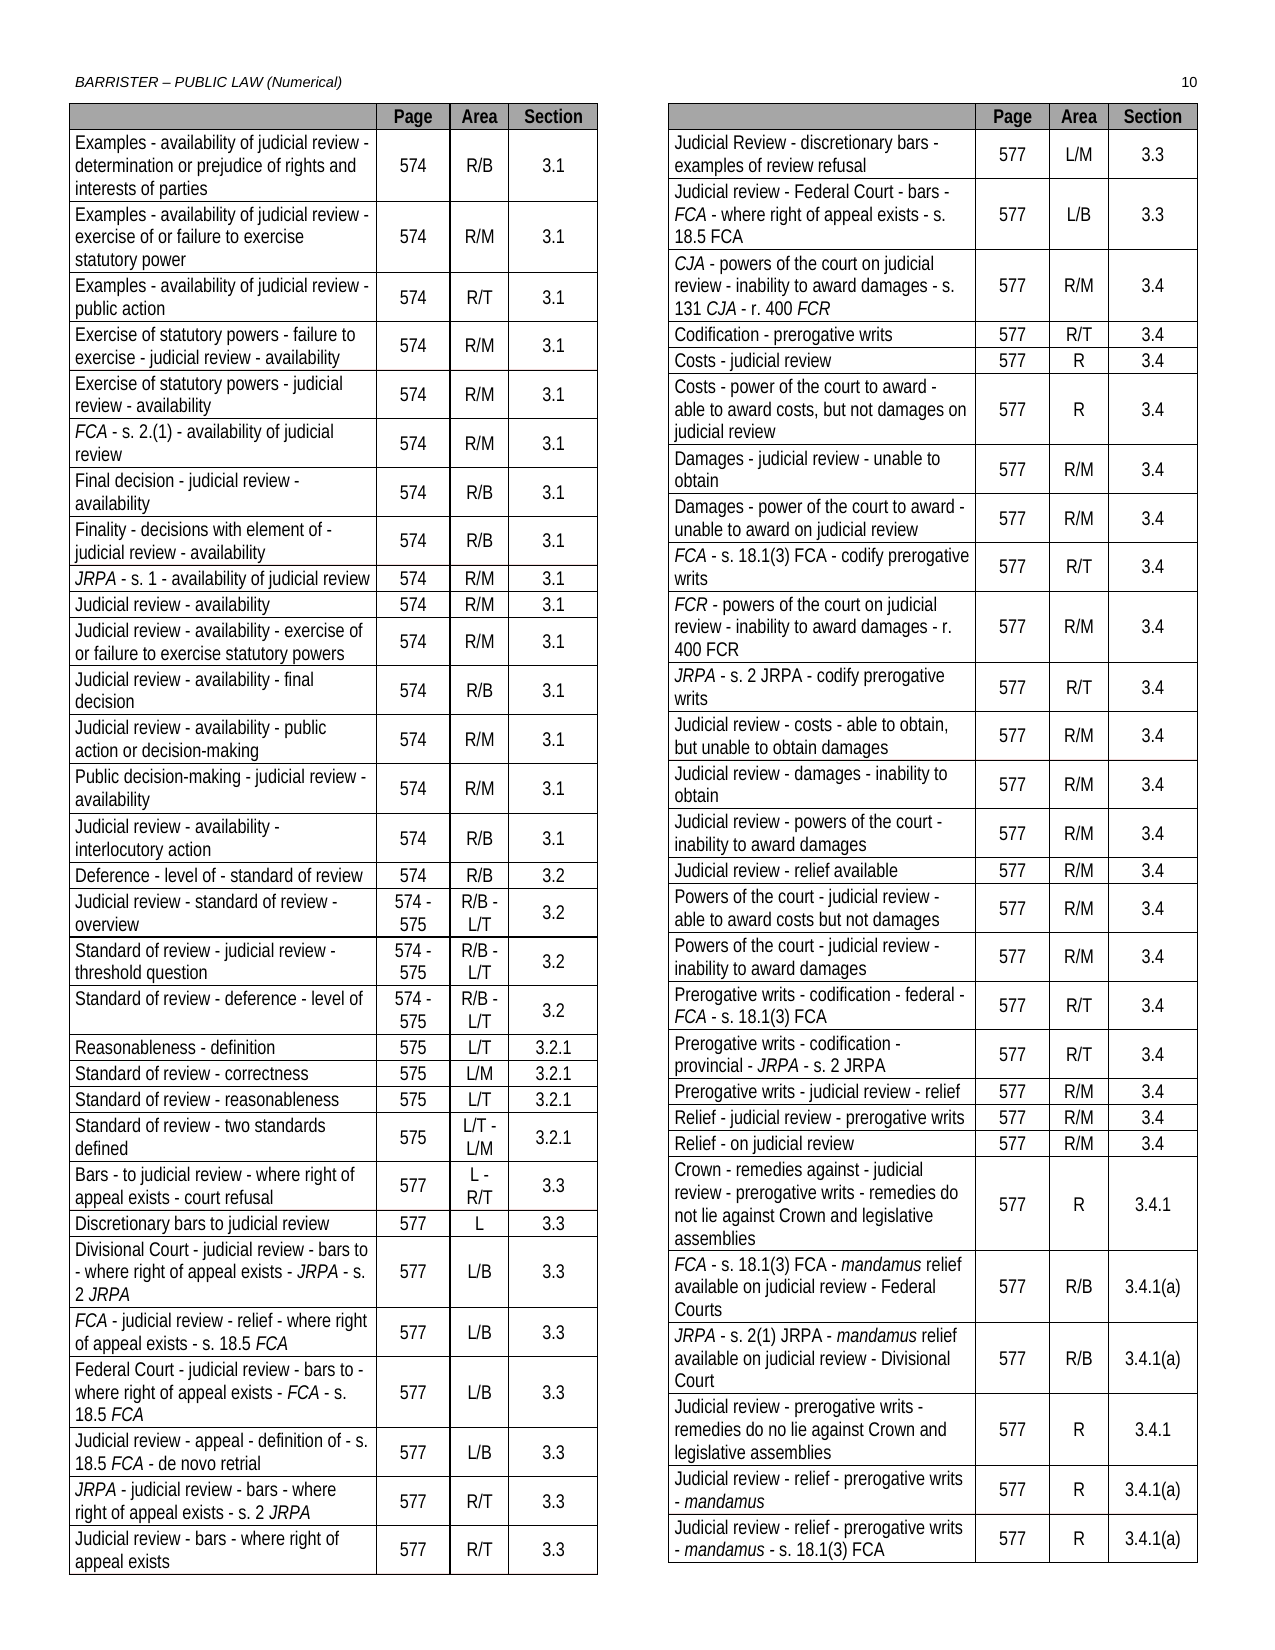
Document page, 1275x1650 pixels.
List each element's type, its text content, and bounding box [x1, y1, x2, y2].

table_cell 3.4 [1109, 445, 1197, 493]
table_cell R/M [1050, 250, 1108, 321]
table_cell FCA - s. 18.1(3) FCA - codify prerogative writs [669, 543, 975, 591]
table_cell 3.4 [1109, 884, 1197, 932]
table_cell Judicial review - Federal Court - bars - FCA - where right of appeal exists - s. 18.5 FCA [669, 179, 975, 249]
table_cell R/T [451, 1526, 508, 1573]
table_cell L/B [451, 1357, 508, 1427]
table_header Area [1050, 104, 1108, 129]
table_cell R/M [451, 618, 508, 665]
table_cell R/T [1050, 543, 1108, 591]
table_cell R [1050, 348, 1108, 373]
table_cell R/M [1050, 1105, 1108, 1130]
table_cell R/M [451, 764, 508, 813]
table_cell 577 [377, 1308, 449, 1356]
table_cell R/M [1050, 712, 1108, 759]
table_cell R/M [1050, 445, 1108, 493]
table_cell Judicial Review - discretionary bars - examples of review refusal [669, 130, 975, 178]
table_cell 577 [976, 543, 1049, 591]
table_cell R/M [1050, 858, 1108, 883]
table_cell 3.4 [1109, 543, 1197, 591]
table_cell 3.4 [1109, 809, 1197, 857]
table_cell Powers of the court - judicial review - inability to award damages [669, 933, 975, 981]
table_cell 577 [976, 1394, 1049, 1465]
table_cell Examples - availability of judicial review - exercise of or failure to exercise statutory power [70, 202, 376, 272]
table_cell 3.4 [1109, 761, 1197, 808]
table_cell 577 [976, 933, 1049, 981]
table_cell 577 [976, 884, 1049, 932]
table_cell Judicial review - prerogative writs - remedies do no lie against Crown and legislative assemblies [669, 1394, 975, 1465]
table_cell 577 [377, 1428, 449, 1476]
table_cell R/T [451, 273, 508, 321]
table_cell 577 [976, 179, 1049, 249]
table_cell R [1050, 1515, 1108, 1562]
table_cell 3.1 [509, 371, 597, 418]
table_cell R/T [1050, 982, 1108, 1029]
table_cell Crown - remedies against - judicial review - prerogative writs - remedies do not lie against Crown and legislative assemblies [669, 1157, 975, 1250]
table_cell 574 [377, 715, 449, 763]
table_cell L/B [451, 1237, 508, 1307]
table_cell 3.3 [509, 1428, 597, 1476]
table_cell R/M [451, 419, 508, 467]
table_cell 574 [377, 517, 449, 564]
table_cell R/M [1050, 592, 1108, 662]
table_cell 577 [976, 663, 1049, 711]
table_cell 577 [976, 1079, 1049, 1104]
table_cell 577 [976, 1105, 1049, 1130]
table_cell Judicial review - relief - prerogative writs - mandamus [669, 1466, 975, 1513]
table_cell 574 [377, 666, 449, 714]
table_cell Exercise of statutory powers - failure to exercise - judicial review - availability [70, 322, 376, 369]
table_cell Final decision - judicial review - availability [70, 468, 376, 516]
table_cell Bars - to judicial review - where right of appeal exists - court refusal [70, 1162, 376, 1209]
table_cell 3.3 [509, 1308, 597, 1356]
table_cell Damages - power of the court to award - unable to award on judicial review [669, 494, 975, 542]
table_cell 3.4 [1109, 712, 1197, 759]
table_cell Judicial review - availability - final decision [70, 666, 376, 714]
table_cell L/B [451, 1428, 508, 1476]
table_cell 3.1 [509, 715, 597, 763]
table_cell R [1050, 1157, 1108, 1250]
table_cell 3.4.1(a) [1109, 1466, 1197, 1513]
table_cell 3.4 [1109, 1131, 1197, 1156]
table_cell 3.1 [509, 814, 597, 862]
table_cell R/M [1050, 933, 1108, 981]
table_cell 3.4 [1109, 982, 1197, 1029]
table_cell L/B [451, 1308, 508, 1356]
table_cell 577 [377, 1162, 449, 1209]
table_cell 574 - 575 [377, 938, 449, 985]
table_cell 3.4.1(a) [1109, 1515, 1197, 1562]
table_cell Costs - judicial review [669, 348, 975, 373]
table_cell Relief - judicial review - prerogative writs [669, 1105, 975, 1130]
table_cell R/M [451, 202, 508, 272]
table_cell R/B [451, 863, 508, 888]
table_cell FCA - s. 2.(1) - availability of judicial review [70, 419, 376, 467]
table_cell R/T [1050, 1030, 1108, 1078]
table_cell 574 - 575 [377, 986, 449, 1034]
table_cell R/M [451, 322, 508, 369]
table_cell 577 [976, 130, 1049, 178]
table_cell R/B - L/T [451, 986, 508, 1034]
table_cell JRPA - judicial review - bars - where right of appeal exists - s. 2 JRPA [70, 1477, 376, 1525]
table_cell R/T [1050, 322, 1108, 347]
table_cell R/M [1050, 761, 1108, 808]
table_header [70, 104, 376, 129]
table_cell 574 [377, 202, 449, 272]
table_cell 574 - 575 [377, 889, 449, 936]
table_cell 575 [377, 1113, 449, 1161]
table_cell 3.2.1 [509, 1061, 597, 1086]
table_cell 3.3 [1109, 130, 1197, 178]
table_cell 577 [377, 1477, 449, 1525]
table_cell 3.1 [509, 764, 597, 813]
table_cell Finality - decisions with element of - judicial review - availability [70, 517, 376, 564]
table_cell Judicial review - relief - prerogative writs - mandamus - s. 18.1(3) FCA [669, 1515, 975, 1562]
table_cell Standard of review - reasonableness [70, 1087, 376, 1112]
table_cell R [1050, 1394, 1108, 1465]
table_cell 574 [377, 468, 449, 516]
table_cell 3.3 [509, 1477, 597, 1525]
table_cell 574 [377, 371, 449, 418]
table_cell JRPA - s. 2 JRPA - codify prerogative writs [669, 663, 975, 711]
table_cell Judicial review - powers of the court - inability to award damages [669, 809, 975, 857]
table_cell Reasonableness - definition [70, 1035, 376, 1060]
table_header Page [976, 104, 1049, 129]
table_cell Judicial review - availability - public action or decision-making [70, 715, 376, 763]
table_cell 577 [976, 712, 1049, 759]
table_cell Standard of review - two standards defined [70, 1113, 376, 1161]
table_cell R/B - L/T [451, 938, 508, 985]
table_cell 577 [377, 1526, 449, 1573]
table_cell Judicial review - bars - where right of appeal exists [70, 1526, 376, 1573]
table_cell L/T [451, 1087, 508, 1112]
table_cell 3.3 [509, 1211, 597, 1236]
table_cell 577 [976, 1323, 1049, 1393]
table_cell L/T [451, 1035, 508, 1060]
table_cell 3.2 [509, 938, 597, 985]
table_cell R/M [1050, 494, 1108, 542]
table_cell 574 [377, 618, 449, 665]
table_cell R/M [1050, 884, 1108, 932]
table_cell 577 [976, 374, 1049, 444]
table_cell 3.3 [509, 1237, 597, 1307]
table_cell 3.2 [509, 863, 597, 888]
table_cell 3.3 [509, 1162, 597, 1209]
table_cell JRPA - s. 2(1) JRPA - mandamus relief available on judicial review - Divisional Court [669, 1323, 975, 1393]
table_cell Judicial review - relief available [669, 858, 975, 883]
table_cell 577 [377, 1211, 449, 1236]
table_cell L - R/T [451, 1162, 508, 1209]
table_cell 3.4.1(a) [1109, 1323, 1197, 1393]
table_cell 3.1 [509, 130, 597, 201]
table_cell R/B [1050, 1323, 1108, 1393]
table_cell 577 [976, 1515, 1049, 1562]
table_cell Divisional Court - judicial review - bars to - where right of appeal exists - JRPA - s. 2 JRPA [70, 1237, 376, 1307]
table_cell 3.1 [509, 468, 597, 516]
table_cell Judicial review - damages - inability to obtain [669, 761, 975, 808]
table_cell R/M [1050, 1079, 1108, 1104]
table_cell 3.4 [1109, 322, 1197, 347]
table_cell Judicial review - availability [70, 592, 376, 617]
table_cell R/B [451, 468, 508, 516]
table_cell 574 [377, 814, 449, 862]
table_cell Deference - level of - standard of review [70, 863, 376, 888]
table_cell 577 [976, 809, 1049, 857]
table_cell JRPA - s. 1 - availability of judicial review [70, 566, 376, 591]
table_cell 577 [976, 322, 1049, 347]
table_cell R/M [451, 371, 508, 418]
table_cell FCA - judicial review - relief - where right of appeal exists - s. 18.5 FCA [70, 1308, 376, 1356]
table_cell Judicial review - standard of review - overview [70, 889, 376, 936]
table_cell 3.4.1 [1109, 1157, 1197, 1250]
table_cell 577 [976, 1131, 1049, 1156]
table_cell Relief - on judicial review [669, 1131, 975, 1156]
table_cell 3.2 [509, 986, 597, 1034]
table_cell FCA - s. 18.1(3) FCA - mandamus relief available on judicial review - Federal Courts [669, 1251, 975, 1322]
table_cell 3.2.1 [509, 1035, 597, 1060]
table_cell R/B [451, 666, 508, 714]
table_cell 577 [976, 494, 1049, 542]
table_cell Prerogative writs - codification - provincial - JRPA - s. 2 JRPA [669, 1030, 975, 1078]
table_cell 3.1 [509, 419, 597, 467]
table_cell 3.1 [509, 517, 597, 564]
table_cell R/M [1050, 1131, 1108, 1156]
table_cell 574 [377, 322, 449, 369]
table_cell 3.1 [509, 322, 597, 369]
table_cell R/B [451, 130, 508, 201]
table_cell 3.1 [509, 592, 597, 617]
table_cell Prerogative writs - codification - federal - FCA - s. 18.1(3) FCA [669, 982, 975, 1029]
table_cell R/T [451, 1477, 508, 1525]
table_cell R/B - L/T [451, 889, 508, 936]
table_cell 3.4 [1109, 1105, 1197, 1130]
table_cell 577 [976, 1030, 1049, 1078]
table_cell R [1050, 1466, 1108, 1513]
table_cell R/M [451, 566, 508, 591]
table_cell Judicial review - costs - able to obtain, but unable to obtain damages [669, 712, 975, 759]
table_cell Examples - availability of judicial review - public action [70, 273, 376, 321]
table_cell L/M [1050, 130, 1108, 178]
table_cell L/T - L/M [451, 1113, 508, 1161]
table_cell Federal Court - judicial review - bars to - where right of appeal exists - FCA - s. 18.5 FCA [70, 1357, 376, 1427]
table_cell 577 [976, 348, 1049, 373]
table_cell Exercise of statutory powers - judicial review - availability [70, 371, 376, 418]
table_cell 3.4 [1109, 933, 1197, 981]
table_cell 3.1 [509, 202, 597, 272]
table_cell R/B [1050, 1251, 1108, 1322]
table_cell 3.4 [1109, 250, 1197, 321]
table_cell Examples - availability of judicial review - determination or prejudice of rights and interests of parties [70, 130, 376, 201]
table_header Area [451, 104, 508, 129]
table_cell 3.4 [1109, 348, 1197, 373]
table_cell 574 [377, 764, 449, 813]
table_header Page [377, 104, 449, 129]
table_cell 574 [377, 592, 449, 617]
table_cell L/M [451, 1061, 508, 1086]
table_cell CJA - powers of the court on judicial review - inability to award damages - s. 131 CJA - r. 400 FCR [669, 250, 975, 321]
table_cell 3.4 [1109, 592, 1197, 662]
table_header Section [509, 104, 597, 129]
table_cell R/M [1050, 809, 1108, 857]
table_cell Codification - prerogative writs [669, 322, 975, 347]
table_cell 577 [976, 858, 1049, 883]
table_cell 575 [377, 1061, 449, 1086]
table_cell 577 [976, 1157, 1049, 1250]
table_header Section [1109, 104, 1197, 129]
table_cell Judicial review - availability - interlocutory action [70, 814, 376, 862]
table_cell R/M [451, 715, 508, 763]
table_cell Discretionary bars to judicial review [70, 1211, 376, 1236]
table_cell Standard of review - deference - level of [70, 986, 376, 1034]
table_cell Standard of review - correctness [70, 1061, 376, 1086]
table_cell Judicial review - availability - exercise of or failure to exercise statutory powers [70, 618, 376, 665]
table_cell 577 [377, 1357, 449, 1427]
table_cell R/B [451, 814, 508, 862]
table_cell 3.1 [509, 273, 597, 321]
table_cell R/B [451, 517, 508, 564]
table_cell 3.2.1 [509, 1113, 597, 1161]
table_cell 574 [377, 863, 449, 888]
table_cell 3.4 [1109, 1079, 1197, 1104]
table_cell Costs - power of the court to award - able to award costs, but not damages on judicial review [669, 374, 975, 444]
table_cell L [451, 1211, 508, 1236]
table_cell 3.3 [1109, 179, 1197, 249]
table_cell 3.4 [1109, 663, 1197, 711]
table_cell 575 [377, 1087, 449, 1112]
table_cell 3.1 [509, 566, 597, 591]
table_cell 3.4 [1109, 494, 1197, 542]
table_cell 577 [976, 982, 1049, 1029]
table_cell 577 [377, 1237, 449, 1307]
table_cell 3.4 [1109, 1030, 1197, 1078]
table_cell 577 [976, 592, 1049, 662]
table_cell Judicial review - appeal - definition of - s. 18.5 FCA - de novo retrial [70, 1428, 376, 1476]
table_cell 3.3 [509, 1526, 597, 1573]
table_cell 577 [976, 1466, 1049, 1513]
table_cell R [1050, 374, 1108, 444]
table_cell 3.2 [509, 889, 597, 936]
table_cell Powers of the court - judicial review - able to award costs but not damages [669, 884, 975, 932]
table_cell Damages - judicial review - unable to obtain [669, 445, 975, 493]
table_cell 575 [377, 1035, 449, 1060]
table_cell 574 [377, 130, 449, 201]
table_cell R/M [451, 592, 508, 617]
table_cell 577 [976, 445, 1049, 493]
table_cell 3.4 [1109, 858, 1197, 883]
table_cell 3.4.1(a) [1109, 1251, 1197, 1322]
table_cell 577 [976, 250, 1049, 321]
table_cell 577 [976, 761, 1049, 808]
table_header [669, 104, 975, 129]
table_cell 574 [377, 419, 449, 467]
table_cell Prerogative writs - judicial review - relief [669, 1079, 975, 1104]
table_cell 3.1 [509, 666, 597, 714]
table_cell FCR - powers of the court on judicial review - inability to award damages - r. 400 FCR [669, 592, 975, 662]
table_cell 574 [377, 566, 449, 591]
table_cell 3.1 [509, 618, 597, 665]
table_cell Public decision-making - judicial review - availability [70, 764, 376, 813]
table_cell R/T [1050, 663, 1108, 711]
table_cell 577 [976, 1251, 1049, 1322]
table_cell L/B [1050, 179, 1108, 249]
table_cell 574 [377, 273, 449, 321]
table_cell 3.3 [509, 1357, 597, 1427]
table_cell 3.2.1 [509, 1087, 597, 1112]
table_cell 3.4.1 [1109, 1394, 1197, 1465]
table_cell Standard of review - judicial review - threshold question [70, 938, 376, 985]
table_cell 3.4 [1109, 374, 1197, 444]
